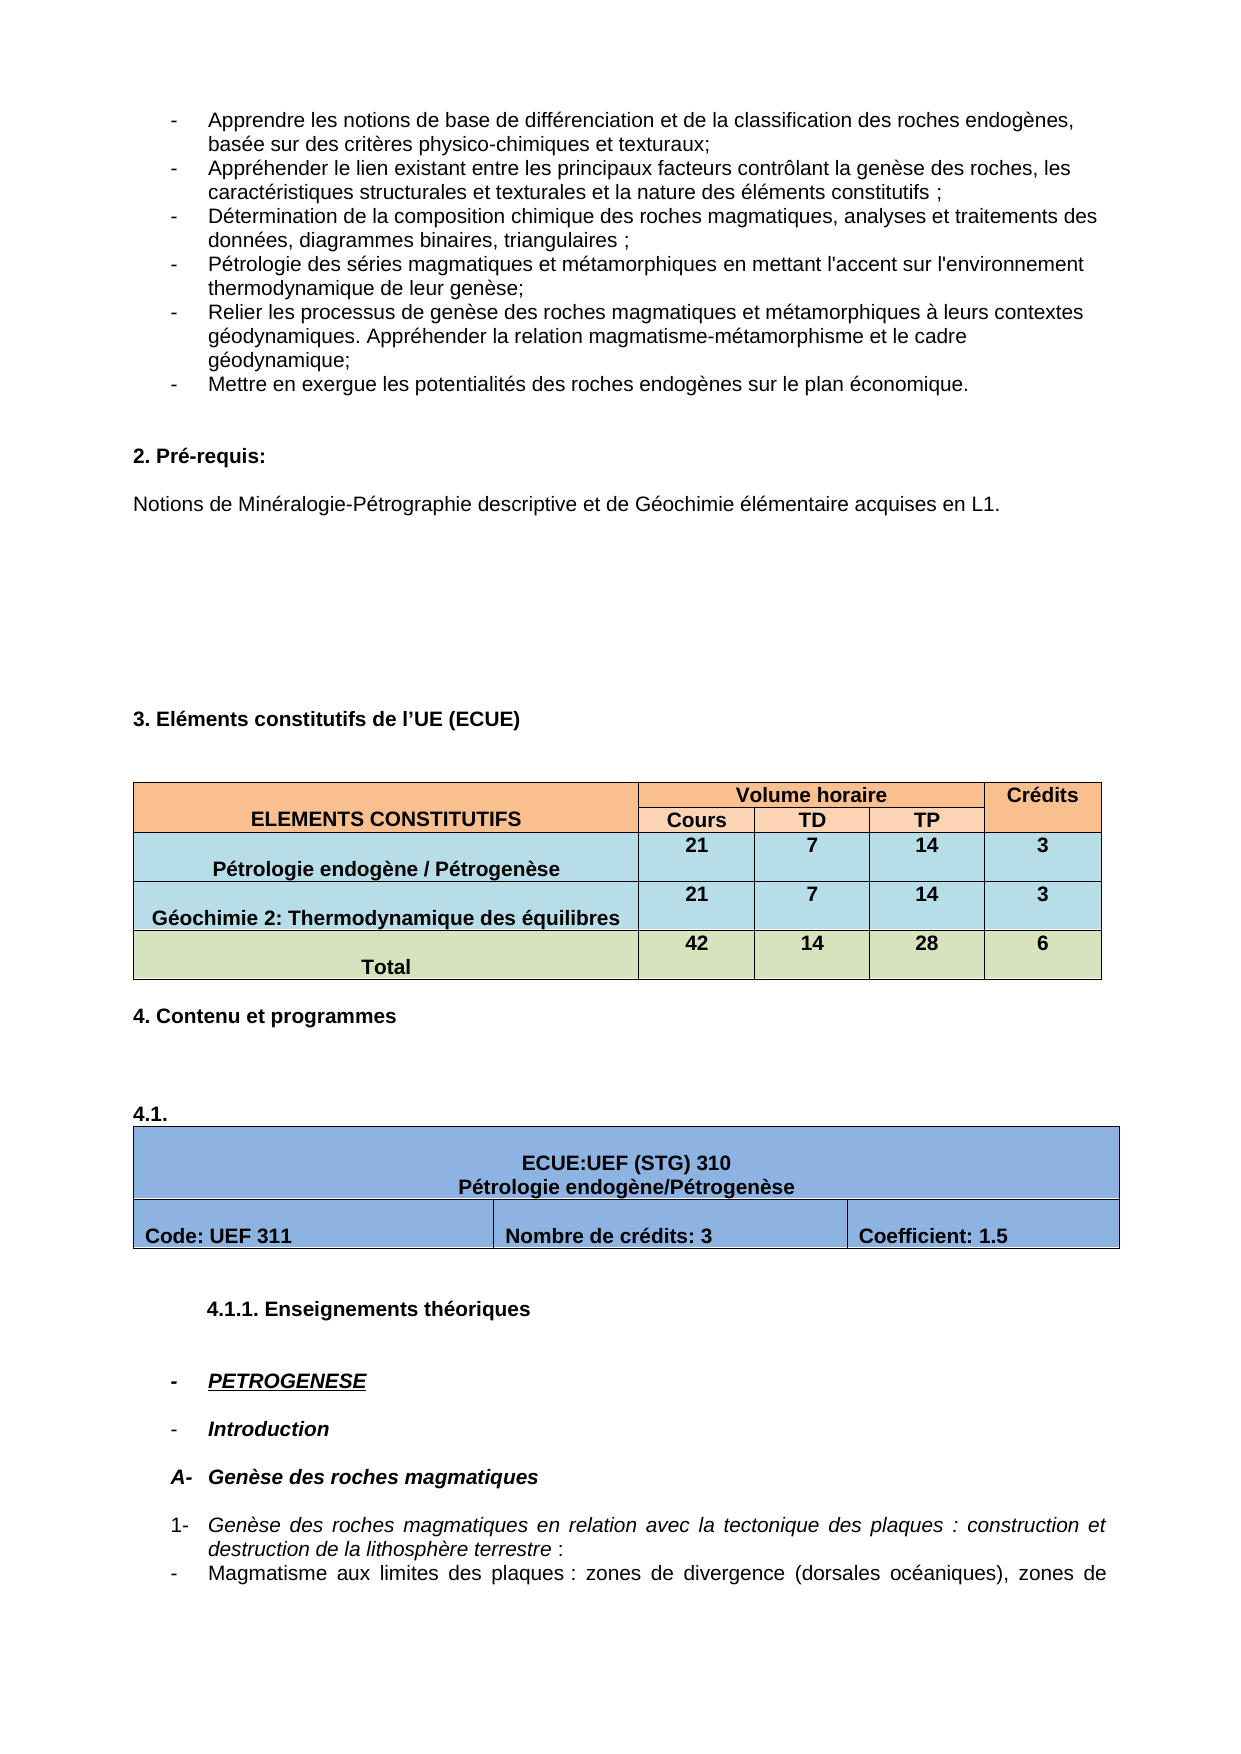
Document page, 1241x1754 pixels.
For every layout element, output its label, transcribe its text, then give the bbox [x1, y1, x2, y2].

text Notions de Minéralogie-Pétrographie descriptive et de Géochimie élémentaire acquises en L1. [133, 492, 1107, 516]
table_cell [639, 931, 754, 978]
list Introduction [170, 1417, 1107, 1441]
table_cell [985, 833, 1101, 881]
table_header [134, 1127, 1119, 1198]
list Relier les processus de genèse des roches magmatiques et métamorphiques à leurs contextes géodynamiques. Appréhender la relation magmatisme-métamorphisme et le cadre géodynamique; [170, 300, 1107, 372]
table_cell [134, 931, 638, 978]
list Détermination de la composition chimique des roches magmatiques, analyses et traitements des données, diagrammes binaires, triangulaires ; [170, 204, 1107, 252]
text 4. Contenu et programmes [133, 1003, 1107, 1027]
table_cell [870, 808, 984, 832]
list Genèse des roches magmatiques en relation avec la tectonique des plaques : construction et destruction de la lithosphère terrestre : [170, 1512, 1107, 1560]
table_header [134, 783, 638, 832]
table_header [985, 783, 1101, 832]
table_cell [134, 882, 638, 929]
text 2. Pré-requis: [133, 444, 1107, 468]
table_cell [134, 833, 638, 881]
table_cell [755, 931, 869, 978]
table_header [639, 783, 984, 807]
text 4.1. [133, 1102, 1107, 1126]
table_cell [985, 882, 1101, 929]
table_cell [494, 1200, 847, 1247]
list Mettre en exergue les potentialités des roches endogènes sur le plan économique. [170, 372, 1107, 396]
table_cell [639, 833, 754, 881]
text 4.1.1. Enseignements théoriques [133, 1297, 1107, 1321]
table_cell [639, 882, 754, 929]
list Pétrologie des séries magmatiques et métamorphiques en mettant l'accent sur l'environnement thermodynamique de leur genèse; [170, 252, 1107, 300]
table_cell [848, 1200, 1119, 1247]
list Genèse des roches magmatiques [170, 1464, 1107, 1488]
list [170, 1560, 1107, 1584]
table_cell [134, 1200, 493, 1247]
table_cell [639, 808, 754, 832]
list Apprendre les notions de base de différenciation et de la classification des roches endogènes, basée sur des critères physico-chimiques et texturaux; [170, 108, 1107, 156]
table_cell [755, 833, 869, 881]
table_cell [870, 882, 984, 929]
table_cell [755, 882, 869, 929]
list Appréhender le lien existant entre les principaux facteurs contrôlant la genèse des roches, les caractéristiques structurales et texturales et la nature des éléments constitutifs ; [170, 156, 1107, 204]
text 3. Eléments constitutifs de l’UE (ECUE) [133, 707, 1107, 731]
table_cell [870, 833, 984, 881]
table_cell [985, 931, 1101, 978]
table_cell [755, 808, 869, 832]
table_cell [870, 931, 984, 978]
list PETROGENESE [170, 1369, 1107, 1393]
